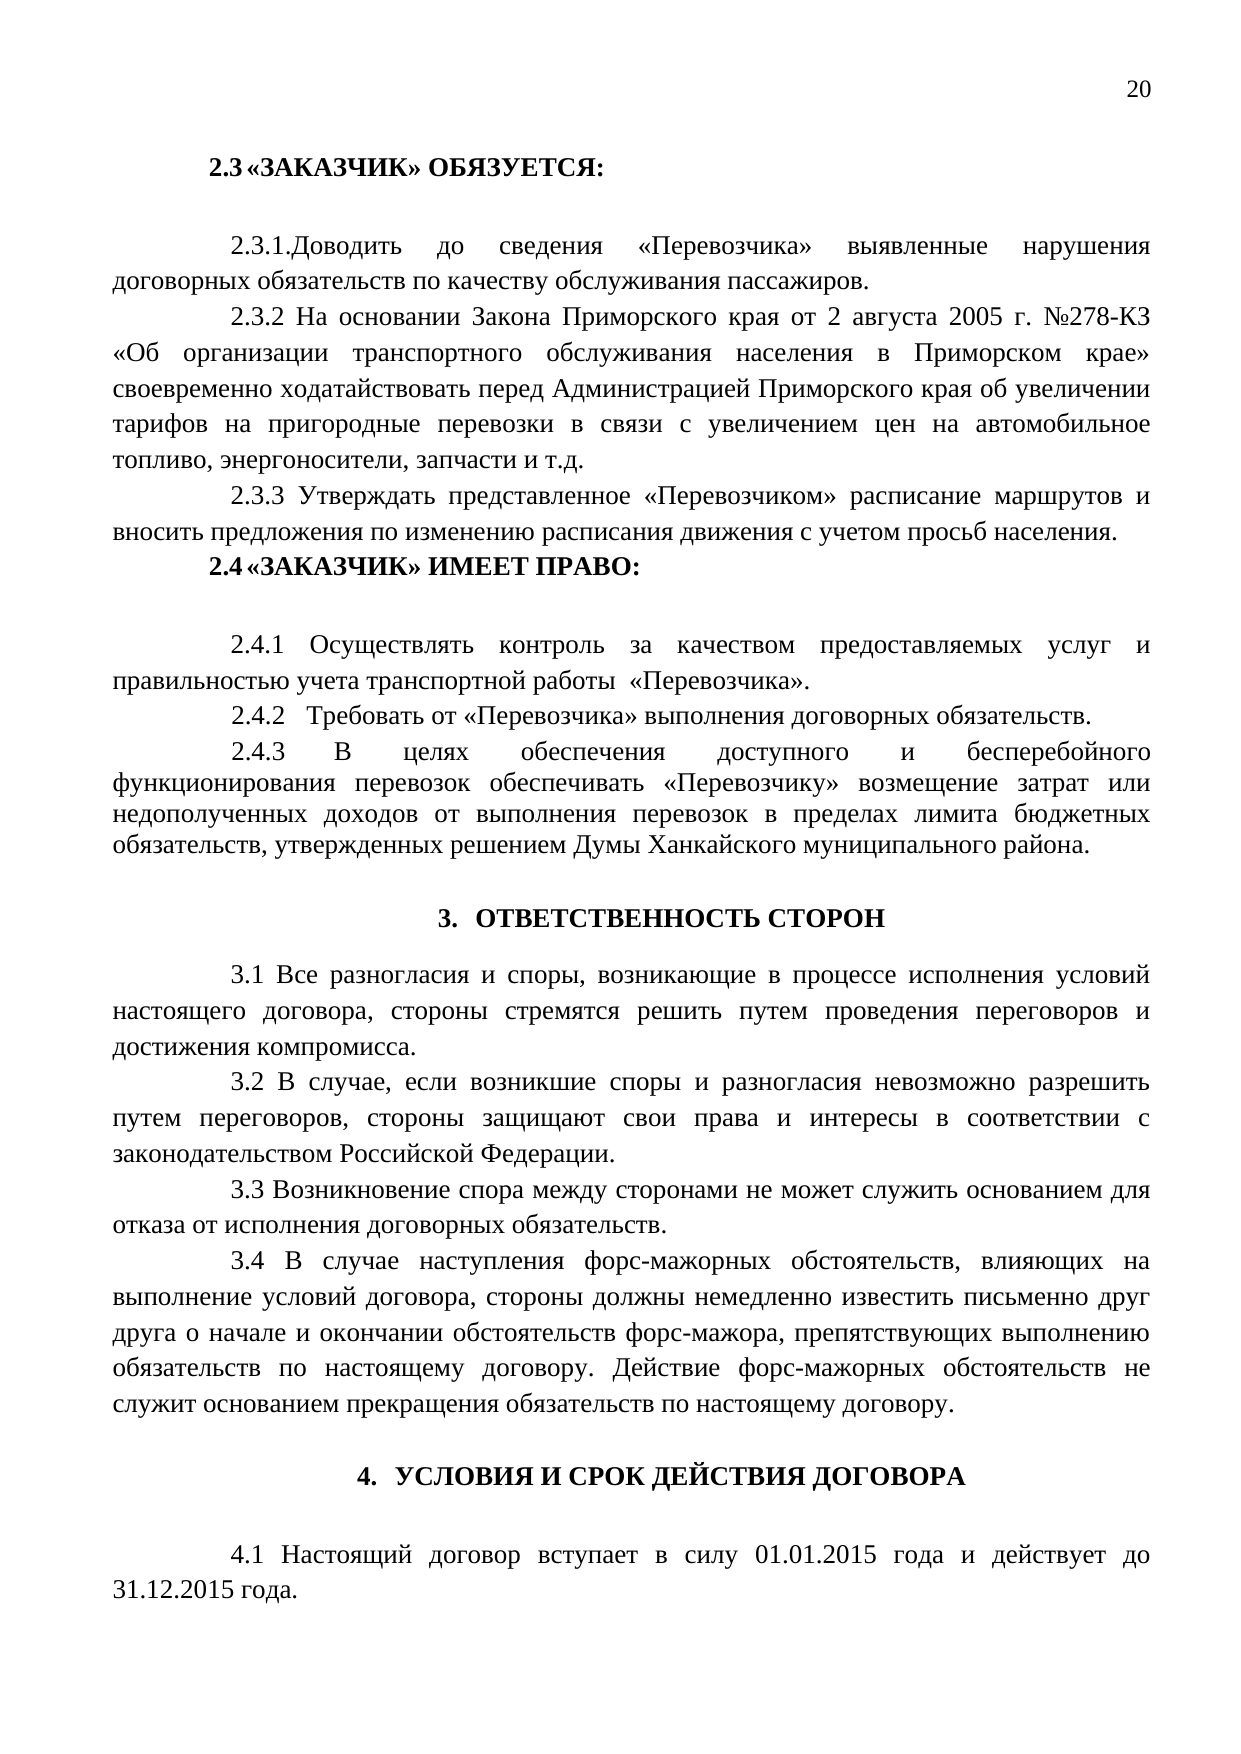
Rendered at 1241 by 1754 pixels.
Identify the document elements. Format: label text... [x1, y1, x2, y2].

list УСЛОВИЯ И СРОК ДЕЙСТВИЯ ДОГОВОРА [171, 1460, 1152, 1491]
text 3.3 Возникновение спора между сторонами не может служить основанием для отказа от исполнения договорных обязательств. [112, 1173, 1152, 1239]
list «ЗАКАЗЧИК» ОБЯЗУЕТСЯ: [209, 151, 1152, 182]
list ОТВЕТСТВЕННОСТЬ СТОРОН [171, 902, 1152, 933]
text 2.4.1 Осуществлять контроль за качеством предоставляемых услуг и правильностью учета транспортной работы «Перевозчика». [112, 628, 1152, 695]
text 3.1 Все разногласия и споры, возникающие в процессе исполнения условий настоящего договора, стороны стремятся решить путем проведения переговоров и достижения компромисса. [112, 958, 1152, 1061]
text 3.4 В случае наступления форс-мажорных обстоятельств, влияющих на выполнение условий договора, стороны должны немедленно известить письменно друг друга о начале и окончании обстоятельств форс-мажора, препятствующих выполнению обязательств по настоящему договору. Действие форс-мажорных обстоятельств не служит основанием прекращения обязательств по настоящему договору. [112, 1244, 1152, 1418]
text 2.3.2 На основании Закона Приморского края от 2 августа . №278-КЗ «Об организации транспортного обслуживания населения в Приморском крае» своевременно ходатайствовать перед Администрацией Приморского края об увеличении тарифов на пригородные перевозки в связи с увеличением цен на автомобильное топливо, энергоносители, запчасти и т.д. [112, 300, 1152, 474]
text 2.3.1.Доводить до сведения «Перевозчика» выявленные нарушения договорных обязательств по качеству обслуживания пассажиров. [112, 229, 1152, 296]
text 4.1 Настоящий договор вступает в силу 01.01.2015 года и действует до 31.12.2015 года. [112, 1538, 1152, 1605]
list В целях обеспечения доступного и бесперебойного функционирования перевозок обеспечивать «Перевозчику» возмещение затрат или недополученных доходов от выполнения перевозок в пределах лимита бюджетных обязательств, утвержденных решением Думы Ханкайского муниципального района. [112, 735, 1152, 860]
text 3.2 В случае, если возникшие споры и разногласия невозможно разрешить путем переговоров, стороны защищают свои права и интересы в соответствии с законодательством Российской Федерации. [112, 1066, 1152, 1168]
list «ЗАКАЗЧИК» ИМЕЕТ ПРАВО: [209, 550, 1152, 581]
list Требовать от «Перевозчика» выполнения договорных обязательств. [231, 699, 1152, 731]
text 2.3.3 Утверждать представленное «Перевозчиком» расписание маршрутов и вносить предложения по изменению расписания движения с учетом просьб населения. [112, 479, 1152, 546]
